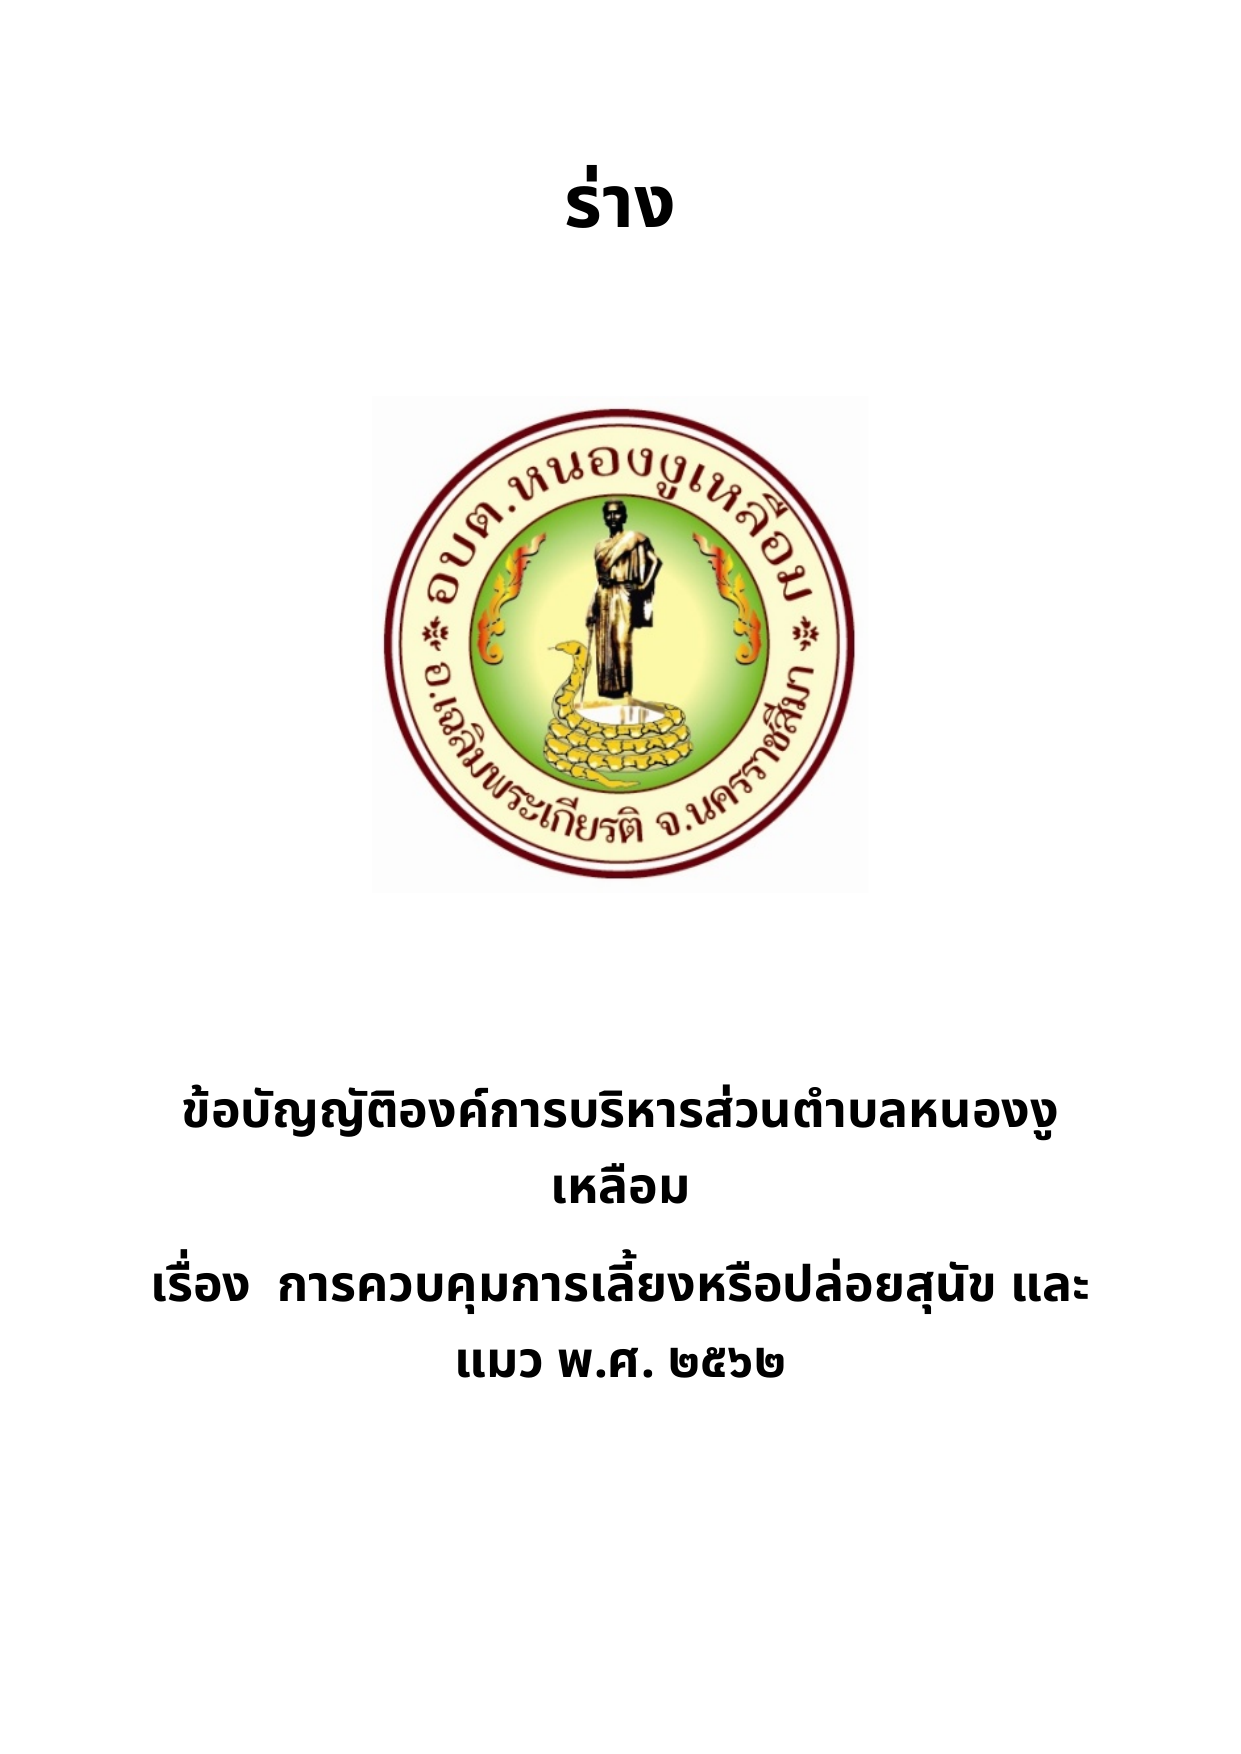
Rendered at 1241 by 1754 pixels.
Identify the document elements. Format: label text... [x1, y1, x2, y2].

text เรื่อง การควบคุมการเลี้ยงหรือปล่อยสุนัข และแมว พ.ศ. ๒๕๖๒ [150, 1248, 1090, 1400]
text ข้อบัญญัติองค์การบริหารส่วนตำบลหนองงูเหลือม [150, 1075, 1090, 1226]
picture [371, 396, 869, 893]
text ร่าง [150, 150, 1090, 260]
